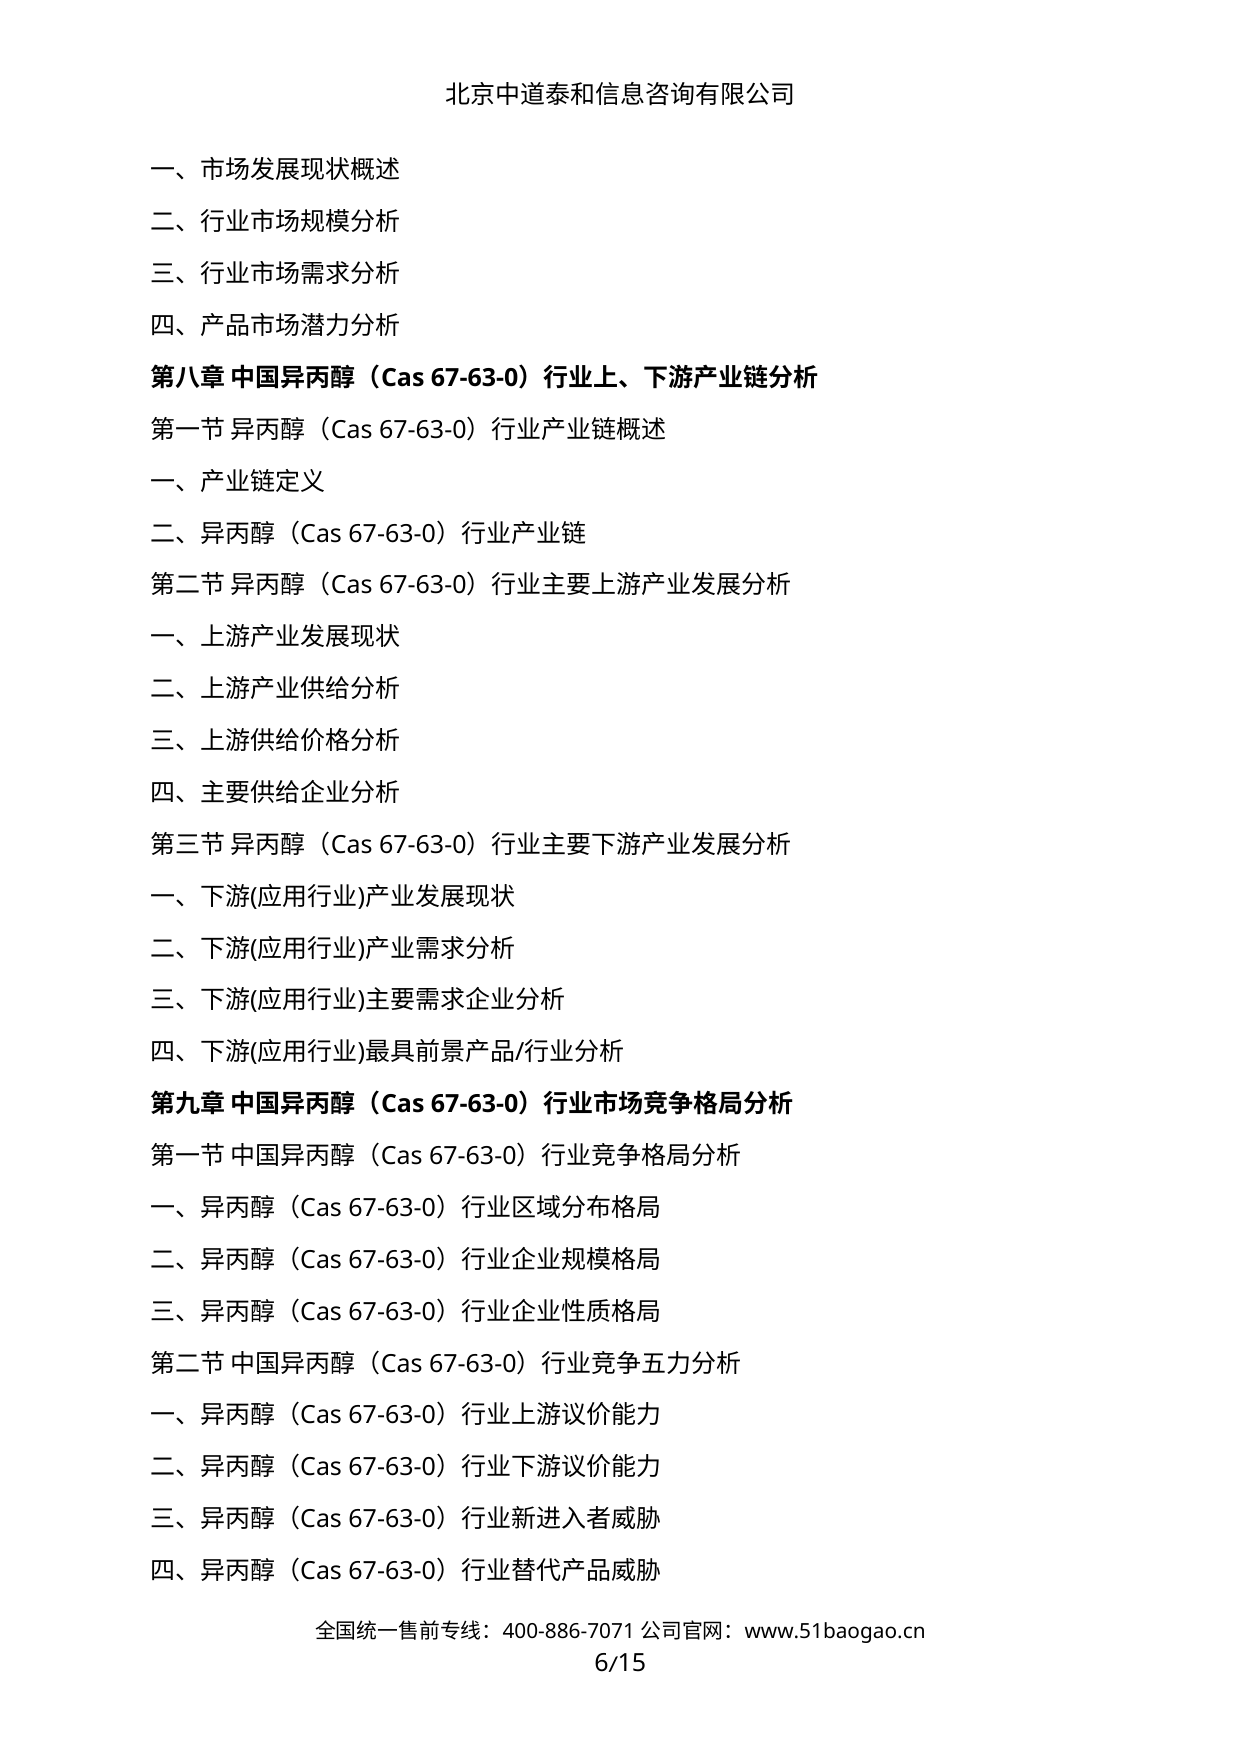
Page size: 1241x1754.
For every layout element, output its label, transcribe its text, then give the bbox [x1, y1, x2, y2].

text 二、上游产业供给分析 [150, 669, 1090, 705]
text 二、下游(应用行业)产业需求分析 [150, 928, 1090, 964]
text 三、异丙醇（Cas 67-63-0）行业新进入者威胁 [150, 1499, 1090, 1535]
text 一、产业链定义 [150, 461, 1090, 497]
text 四、主要供给企业分析 [150, 772, 1090, 809]
text 一、异丙醇（Cas 67-63-0）行业上游议价能力 [150, 1395, 1090, 1431]
text 第九章 中国异丙醇（Cas 67-63-0）行业市场竞争格局分析 [150, 1084, 1090, 1120]
text 四、下游(应用行业)最具前景产品/行业分析 [150, 1032, 1090, 1068]
text 第二节 异丙醇（Cas 67-63-0）行业主要上游产业发展分析 [150, 565, 1090, 601]
text 四、产品市场潜力分析 [150, 306, 1090, 342]
text 第八章 中国异丙醇（Cas 67-63-0）行业上、下游产业链分析 [150, 357, 1090, 394]
text 二、异丙醇（Cas 67-63-0）行业企业规模格局 [150, 1239, 1090, 1276]
text 三、下游(应用行业)主要需求企业分析 [150, 980, 1090, 1016]
text 一、市场发展现状概述 [150, 150, 1090, 186]
text 二、异丙醇（Cas 67-63-0）行业产业链 [150, 513, 1090, 549]
text 二、行业市场规模分析 [150, 202, 1090, 238]
text 第二节 中国异丙醇（Cas 67-63-0）行业竞争五力分析 [150, 1343, 1090, 1379]
text 第一节 中国异丙醇（Cas 67-63-0）行业竞争格局分析 [150, 1136, 1090, 1172]
text 四、异丙醇（Cas 67-63-0）行业替代产品威胁 [150, 1551, 1090, 1587]
text 第三节 异丙醇（Cas 67-63-0）行业主要下游产业发展分析 [150, 824, 1090, 861]
text 三、行业市场需求分析 [150, 254, 1090, 290]
text 三、上游供给价格分析 [150, 721, 1090, 757]
text 第一节 异丙醇（Cas 67-63-0）行业产业链概述 [150, 409, 1090, 446]
text 三、异丙醇（Cas 67-63-0）行业企业性质格局 [150, 1291, 1090, 1327]
text 一、下游(应用行业)产业发展现状 [150, 876, 1090, 912]
text 一、上游产业发展现状 [150, 617, 1090, 653]
text 一、异丙醇（Cas 67-63-0）行业区域分布格局 [150, 1187, 1090, 1224]
text 二、异丙醇（Cas 67-63-0）行业下游议价能力 [150, 1447, 1090, 1483]
